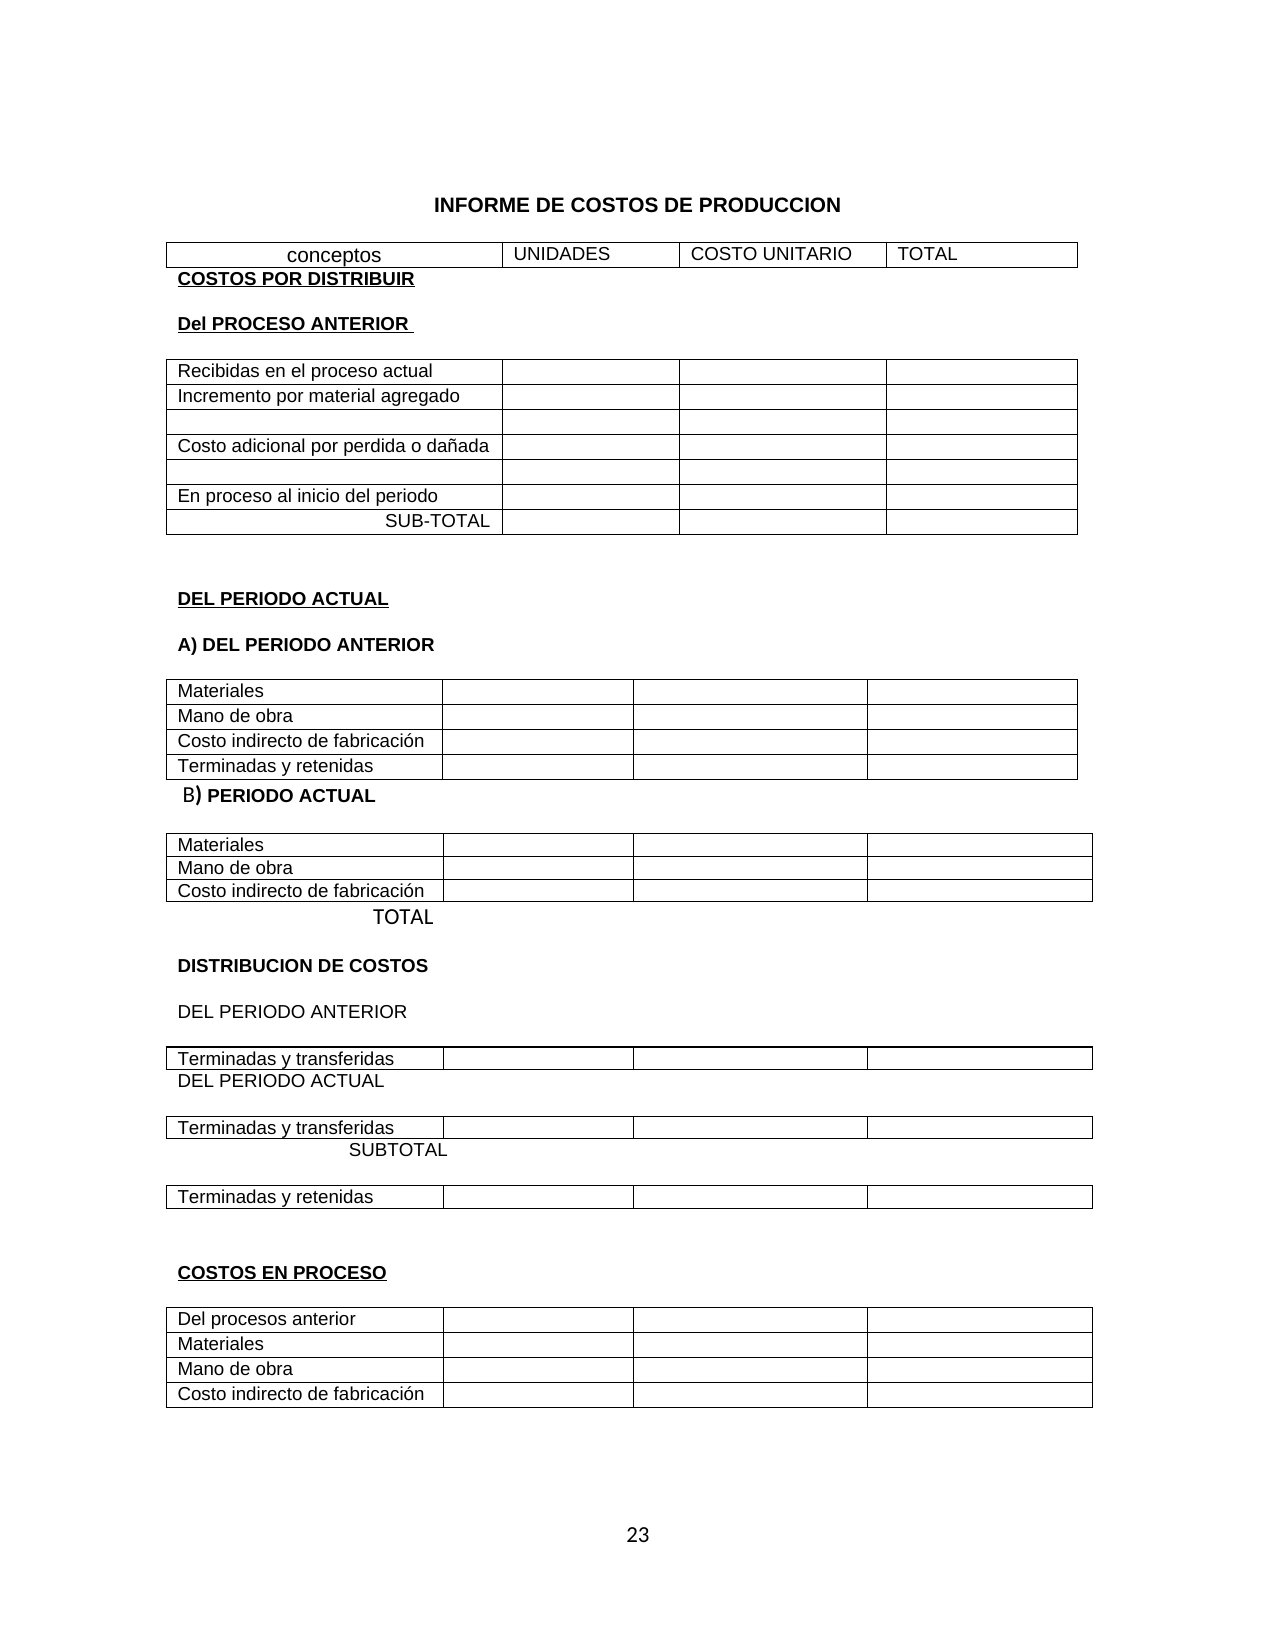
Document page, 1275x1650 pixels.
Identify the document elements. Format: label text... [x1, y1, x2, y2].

table_header TOTAL [887, 243, 1077, 267]
table_cell Incremento por material agregado [167, 385, 502, 409]
table_cell [868, 755, 1077, 779]
table_cell [634, 857, 867, 878]
table_cell Materiales [167, 1333, 443, 1357]
table_cell [444, 1333, 633, 1357]
table_cell Costo indirecto de fabricación [167, 880, 443, 901]
table_cell Mano de obra [167, 705, 442, 729]
table_cell [887, 485, 1077, 509]
text COSTOS POR DISTRIBUIR [177, 268, 1098, 289]
table_cell Costo indirecto de fabricación [167, 1383, 443, 1407]
table_cell En proceso al inicio del periodo [167, 485, 502, 509]
table_header [868, 1117, 1092, 1138]
table_cell [634, 1333, 867, 1357]
table_header [887, 360, 1077, 384]
table_cell [868, 1383, 1092, 1407]
table_cell [680, 385, 886, 409]
table_cell [680, 460, 886, 484]
table_cell Mano de obra [167, 857, 443, 878]
table_cell [868, 880, 1092, 901]
table_cell [868, 1358, 1092, 1382]
table_header [444, 1308, 633, 1332]
table_header [868, 1048, 1092, 1069]
table_header Terminadas y transferidas [167, 1117, 443, 1138]
table_cell [887, 410, 1077, 434]
text DISTRIBUCION DE COSTOS [177, 955, 1098, 977]
text A) DEL PERIODO ANTERIOR [177, 633, 1098, 655]
table_cell [443, 705, 633, 729]
table_cell [634, 755, 867, 779]
text DEL PERIODO ANTERIOR [177, 1001, 1098, 1022]
table_cell [503, 485, 679, 509]
text SUBTOTAL [177, 1139, 1098, 1161]
table_cell [503, 385, 679, 409]
table_header Del procesos anterior [167, 1308, 443, 1332]
table_cell [443, 755, 633, 779]
table_cell Costo adicional por perdida o dañada [167, 435, 502, 459]
table_header [444, 1186, 633, 1207]
table_header [443, 680, 633, 704]
table_cell [503, 510, 679, 534]
table_cell [868, 730, 1077, 754]
table_cell [634, 1383, 867, 1407]
table_header Recibidas en el proceso actual [167, 360, 502, 384]
table_cell [503, 460, 679, 484]
table_cell [680, 510, 886, 534]
text TOTAL [177, 902, 1098, 930]
table_cell Mano de obra [167, 1358, 443, 1382]
table_header [634, 1048, 867, 1069]
table_header conceptos [167, 243, 502, 267]
table_cell [887, 385, 1077, 409]
table_cell [444, 1358, 633, 1382]
table_cell [444, 1383, 633, 1407]
table_cell SUB-TOTAL [167, 510, 502, 534]
table_header [634, 680, 867, 704]
table_header [444, 1048, 633, 1069]
table_cell [887, 510, 1077, 534]
table_cell [680, 435, 886, 459]
table_cell [868, 857, 1092, 878]
table_header [503, 360, 679, 384]
table_cell [887, 460, 1077, 484]
text COSTOS EN PROCESO [177, 1262, 1098, 1283]
text DEL PERIODO ACTUAL [177, 1070, 1098, 1092]
table_header [634, 1117, 867, 1138]
text INFORME DE COSTOS DE PRODUCCION [177, 193, 1098, 217]
text DEL PERIODO ACTUAL [177, 588, 1098, 609]
table_cell [680, 410, 886, 434]
table_header [868, 680, 1077, 704]
table_cell [868, 1333, 1092, 1357]
table_header [634, 834, 867, 856]
table_header [868, 834, 1092, 856]
table_header [868, 1308, 1092, 1332]
table_header Terminadas y retenidas [167, 1186, 443, 1207]
table_header [444, 1117, 633, 1138]
table_cell [444, 880, 633, 901]
table_header [634, 1308, 867, 1332]
table_cell [167, 410, 502, 434]
table_header UNIDADES [503, 243, 679, 267]
table_header COSTO UNITARIO [680, 243, 886, 267]
table_header [634, 1186, 867, 1207]
table_cell [887, 435, 1077, 459]
text B) PERIODO ACTUAL [177, 780, 1098, 808]
table_cell Terminadas y retenidas [167, 755, 442, 779]
table_cell [868, 705, 1077, 729]
table_header [868, 1186, 1092, 1207]
table_cell [634, 705, 867, 729]
table_header Terminadas y transferidas [167, 1048, 443, 1069]
table_cell [167, 460, 502, 484]
table_cell [634, 1358, 867, 1382]
table_cell [503, 435, 679, 459]
table_cell [503, 410, 679, 434]
table_cell [444, 857, 633, 878]
table_header [680, 360, 886, 384]
table_header [444, 834, 633, 856]
table_header Materiales [167, 680, 442, 704]
table_header Materiales [167, 834, 443, 856]
table_cell [443, 730, 633, 754]
table_cell [680, 485, 886, 509]
text Del PROCESO ANTERIOR [177, 313, 1098, 335]
table_cell [634, 880, 867, 901]
table_cell [634, 730, 867, 754]
table_cell Costo indirecto de fabricación [167, 730, 442, 754]
